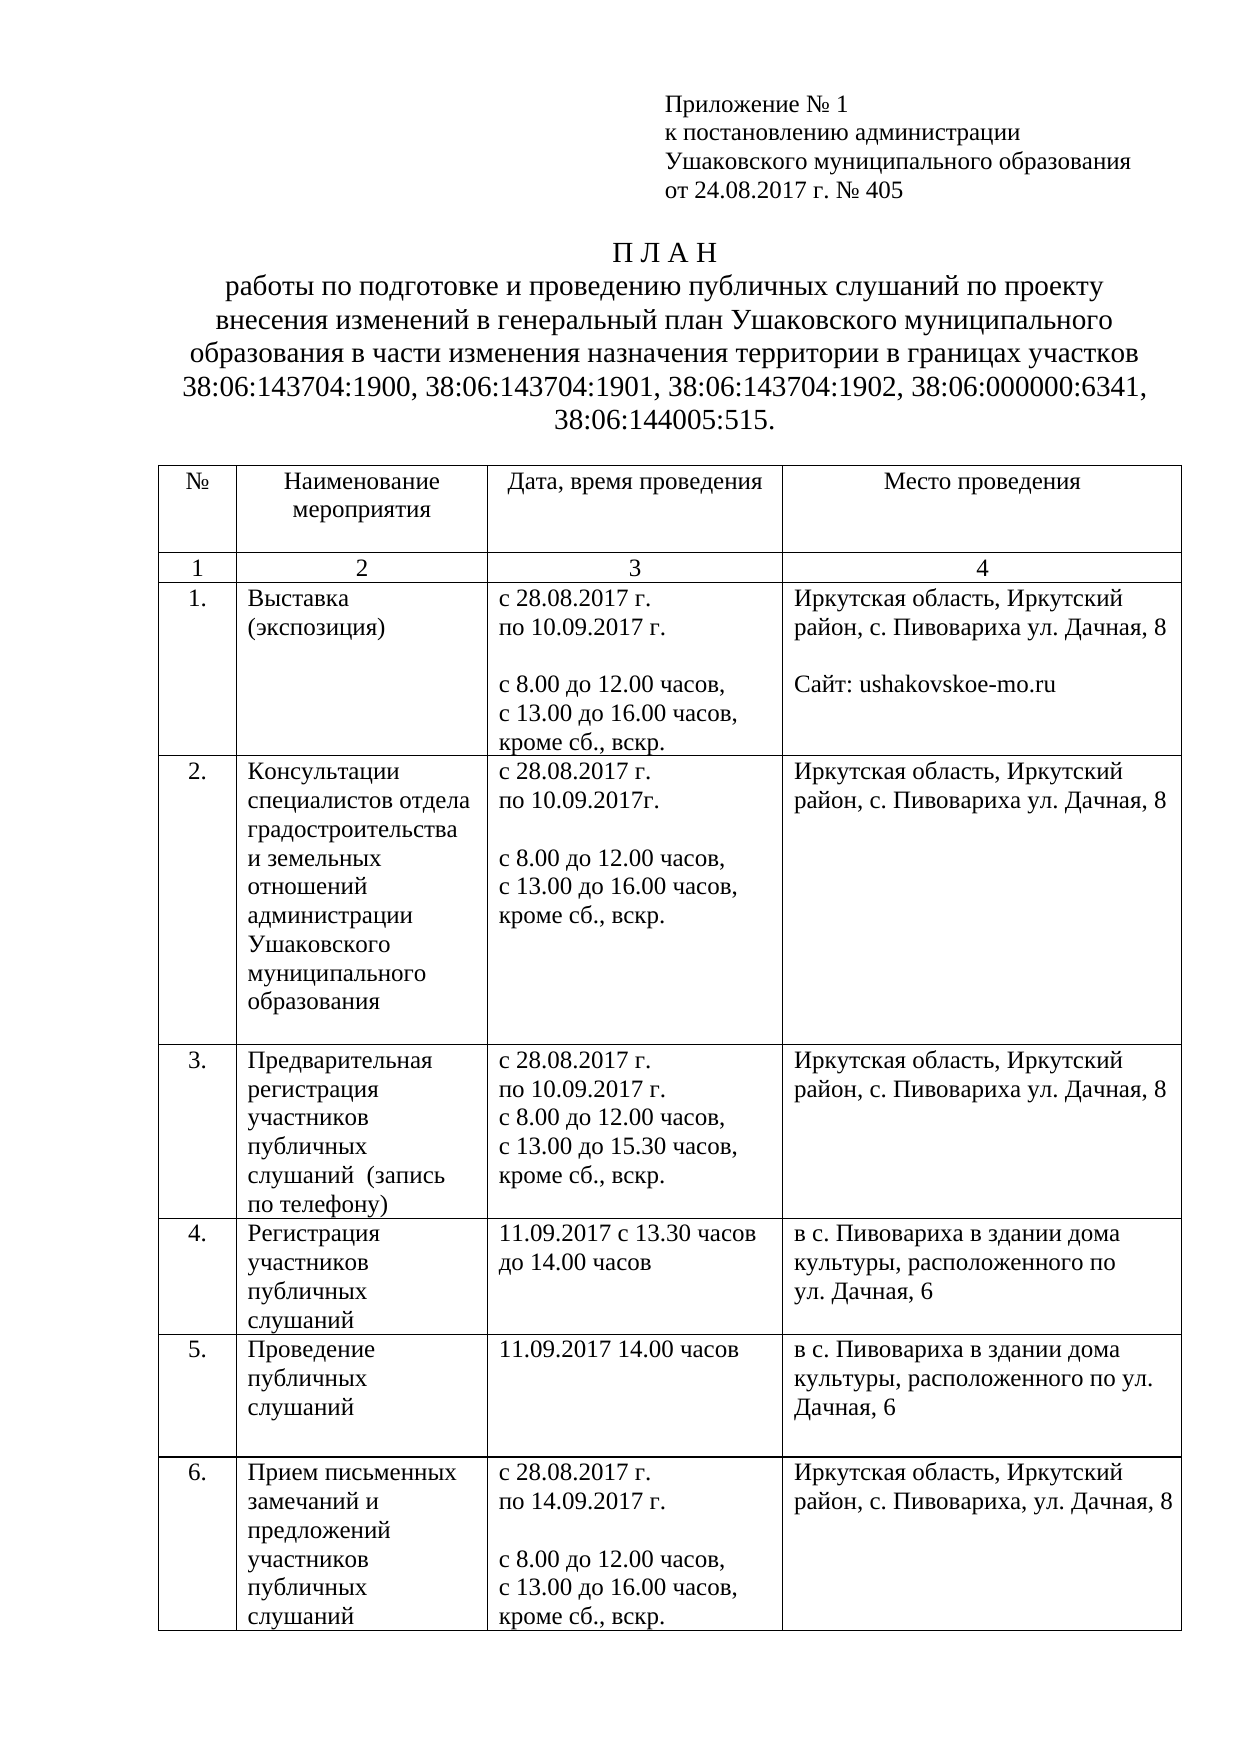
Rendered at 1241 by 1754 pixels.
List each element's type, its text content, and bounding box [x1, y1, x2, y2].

table_cell Иркутская область, Иркутский район, с. Пивовариха ул. Дачная, 8 Сайт: ushakovskoe-mo.ru [783, 583, 1181, 755]
table_cell с 28.08.2017 г. по 10.09.2017г. с 8.00 до 12.00 часов, с 13.00 до 16.00 часов, кроме сб., вскр. [488, 756, 782, 1044]
text от 24.08.2017 г. № 405 [664, 175, 1152, 204]
table_header Наименование мероприятия [237, 466, 487, 552]
table_header Место проведения [783, 466, 1181, 552]
table_cell 3. [159, 1045, 236, 1217]
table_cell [237, 1458, 487, 1630]
text работы по подготовке и проведению публичных слушаний по проекту внесения изменений в генеральный план Ушаковского муниципального образования в части изменения назначения территории в границах участков 38:06:143704:1900, 38:06:143704:1901, 38:06:143704:1902, 38:06:000000:6341, 38:06:144005:515. [177, 268, 1152, 436]
table_cell 2. [159, 756, 236, 1044]
table_cell 1. [159, 583, 236, 755]
table_cell 11.09.2017 с 13.30 часов до 14.00 часов [488, 1219, 782, 1333]
text Приложение № 1 [664, 89, 1152, 117]
table_cell 3 [488, 553, 782, 582]
table_cell с 28.08.2017 г. по 10.09.2017 г. с 8.00 до 12.00 часов, с 13.00 до 15.30 часов, кроме сб., вскр. [488, 1045, 782, 1217]
table_cell Консультации специалистов отдела градостроительства и земельных отношений администрации Ушаковского муниципального образования [237, 756, 487, 1044]
table_cell Предварительная регистрация участников публичных слушаний (запись по телефону) [237, 1045, 487, 1217]
table_header № [159, 466, 236, 552]
text П Л А Н [177, 235, 1152, 268]
table_cell в с. Пивовариха в здании дома культуры, расположенного по ул. Дачная, 6 [783, 1219, 1181, 1333]
table_cell 4. [159, 1219, 236, 1333]
table_cell в с. Пивовариха в здании дома культуры, расположенного по ул. Дачная, 6 [783, 1335, 1181, 1456]
table_cell 11.09.2017 14.00 часов [488, 1335, 782, 1456]
table_cell Выставка (экспозиция) [237, 583, 487, 755]
table_cell 5. [159, 1335, 236, 1456]
table_cell Регистрация участников публичных слушаний [237, 1219, 487, 1333]
table_cell Иркутская область, Иркутский район, с. Пивовариха ул. Дачная, 8 [783, 1045, 1181, 1217]
table_header Дата, время проведения [488, 466, 782, 552]
table_cell 1 [159, 553, 236, 582]
table_cell 2 [237, 553, 487, 582]
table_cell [783, 1458, 1181, 1630]
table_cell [488, 1458, 782, 1630]
table_cell 4 [783, 553, 1181, 582]
text к постановлению администрации Ушаковского муниципального образования [664, 117, 1152, 175]
table_cell с 28.08.2017 г. по 10.09.2017 г. с 8.00 до 12.00 часов, с 13.00 до 16.00 часов, кроме сб., вскр. [488, 583, 782, 755]
table_cell Проведение публичных слушаний [237, 1335, 487, 1456]
table_cell 6. [159, 1458, 236, 1630]
table_cell Иркутская область, Иркутский район, с. Пивовариха ул. Дачная, 8 [783, 756, 1181, 1044]
